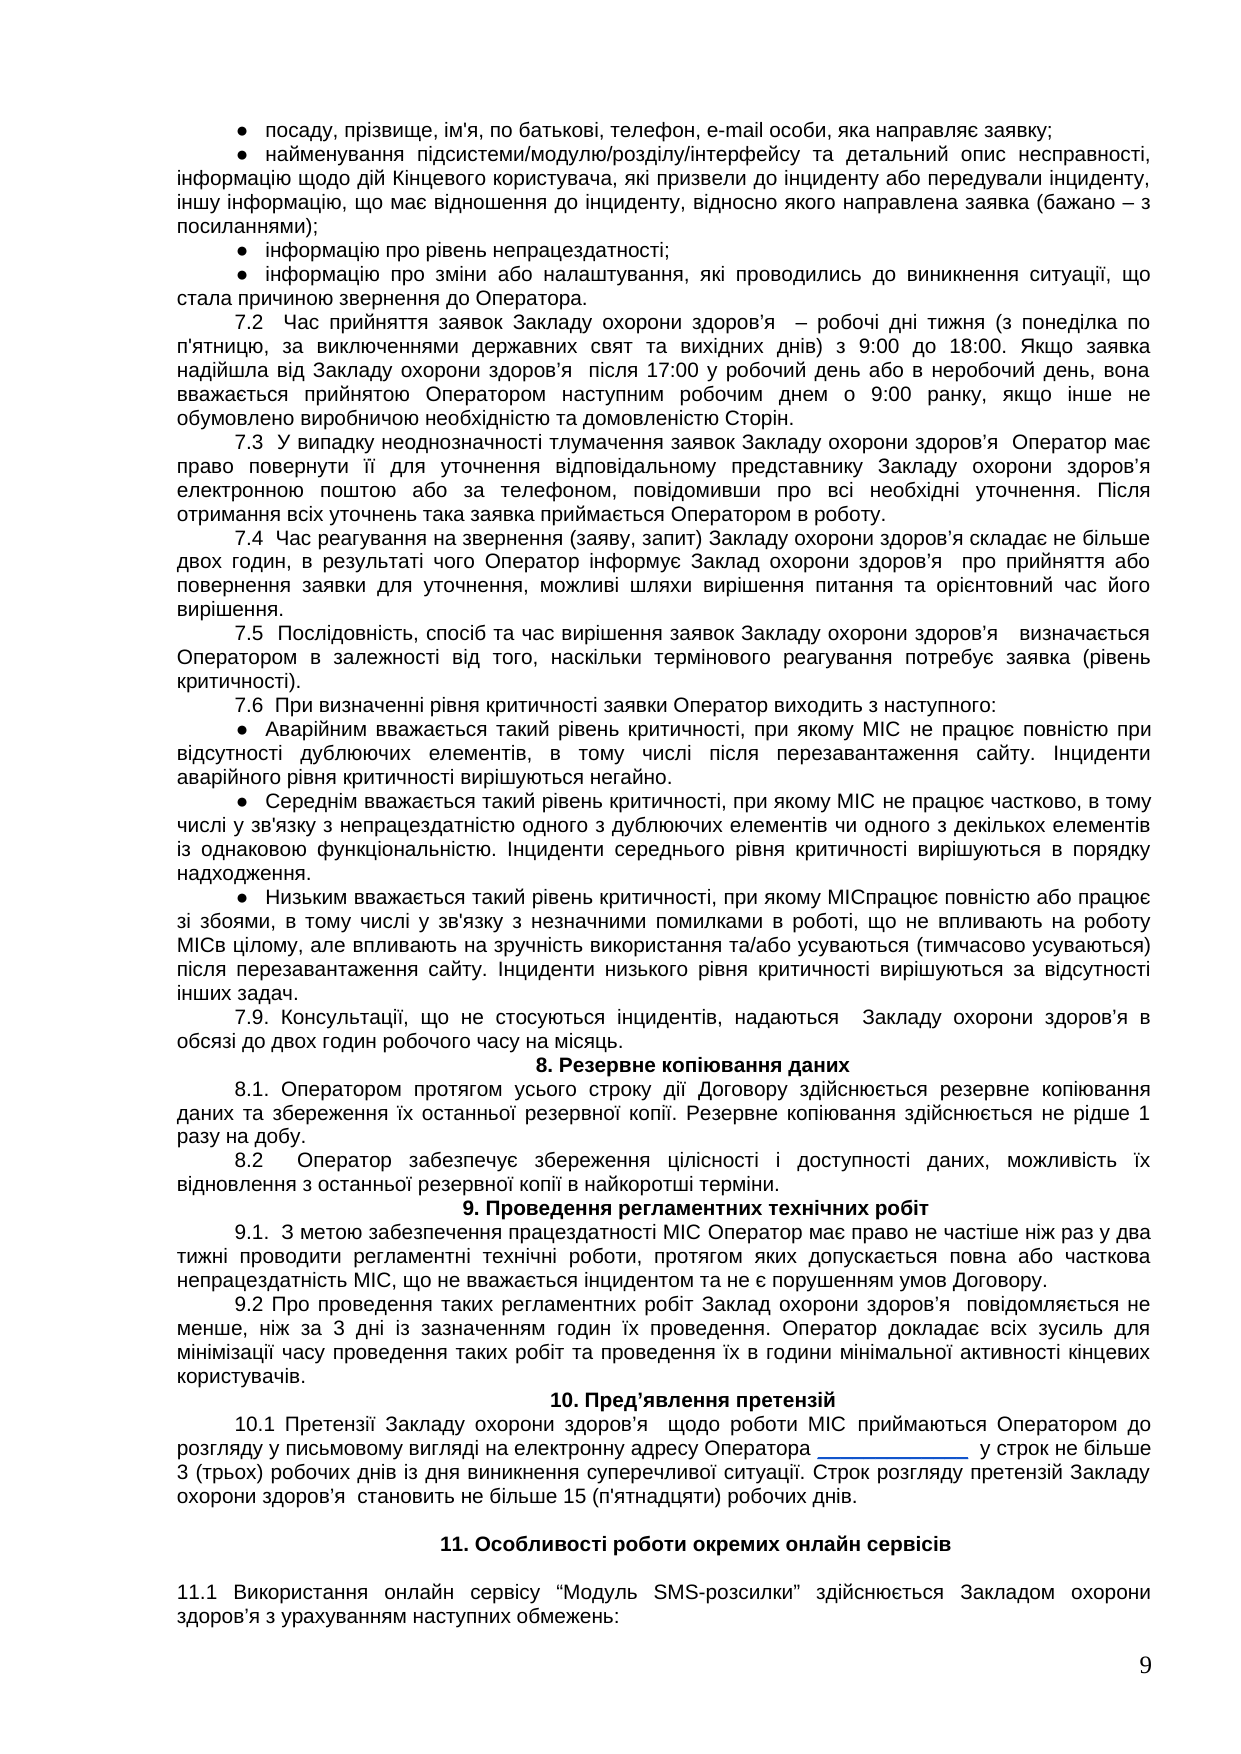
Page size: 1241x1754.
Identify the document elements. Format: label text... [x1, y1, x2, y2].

list посаду, прізвище, ім'я, по батькові, телефон, e-mail особи, яка направляє заявку; [177, 118, 1152, 142]
text 10.1 Претензії Закладу охорони здоров’я щодо роботи МІС приймаються Оператором до розгляду у письмовому вигляді на електронну адресу Оператора _____________ у строк не більше 3 (трьох) робочих днів із дня виникнення суперечливої ситуації. Строк розгляду претензій Закладу охорони здоров’я становить не більше 15 (п'ятнадцяти) робочих днів. [177, 1412, 1152, 1508]
text 11. Особливості роботи окремих онлайн сервісів [177, 1532, 1152, 1556]
text 11.1 Використання онлайн сервісу “Модуль SMS-розсилки” здійснюється Закладом охорони здоров’я з урахуванням наступних обмежень: [177, 1579, 1152, 1627]
list найменування підсистеми/модулю/розділу/інтерфейсу та детальний опис несправності, інформацію щодо дій Кінцевого користувача, які призвели до інциденту або передували інциденту, іншу інформацію, що має відношення до інциденту, відносно якого направлена заявка (бажано – з посиланнями); [177, 142, 1152, 238]
text 9.2 Про проведення таких регламентних робіт Заклад охорони здоров’я повідомляється не менше, ніж за 3 дні із зазначенням годин їх проведення. Оператор докладає всіх зусиль для мінімізації часу проведення таких робіт та проведення їх в години мінімальної активності кінцевих користувачів. [177, 1292, 1152, 1388]
text 7.4 Час реагування на звернення (заяву, запит) Закладу охорони здоров’я складає не більше двох годин, в результаті чого Оператор інформує Заклад охорони здоров’я про прийняття або повернення заявки для уточнення, можливі шляхи вирішення питання та орієнтовний час його вирішення. [177, 525, 1152, 621]
text 10. Пред’явлення претензій [177, 1388, 1152, 1412]
text 9.1. З метою забезпечення працездатності МІС Оператор має право не частіше ніж раз у два тижні проводити регламентні технічні роботи, протягом яких допускається повна або часткова непрацездатність МІС, що не вважається інцидентом та не є порушенням умов Договору. [177, 1220, 1152, 1292]
text 8.2 Оператор забезпечує збереження цілісності і доступності даних, можливість їх відновлення з останньої резервної копії в найкоротші терміни. [177, 1148, 1152, 1196]
text 9. Проведення регламентних технічних робіт [177, 1196, 1152, 1220]
text 7.9. Консультації, що не стосуються інцидентів, надаються Закладу охорони здоров’я в обсязі до двох годин робочого часу на місяць. [177, 1004, 1152, 1052]
text 7.6 При визначенні рівня критичності заявки Оператор виходить з наступного: [177, 693, 1152, 717]
text 7.2 Час прийняття заявок Закладу охорони здоров’я – робочі дні тижня (з понеділка по п'ятницю, за виключеннями державних свят та вихідних днів) з 9:00 до 18:00. Якщо заявка надійшла від Закладу охорони здоров’я після 17:00 у робочий день або в неробочий день, вона вважається прийнятою Оператором наступним робочим днем о 9:00 ранку, якщо інше не обумовлено виробничою необхідністю та домовленістю Сторін. [177, 310, 1152, 429]
list Середнім вважається такий рівень критичності, при якому МІС не працює частково, в тому числі у зв'язку з непрацездатністю одного з дублюючих елементів чи одного з декількох елементів із однаковою функціональністю. Інциденти середнього рівня критичності вирішуються в порядку надходження. [177, 789, 1152, 885]
list Низьким вважається такий рівень критичності, при якому МІСпрацює повністю або працює зі збоями, в тому числі у зв'язку з незначними помилками в роботі, що не впливають на роботу МІСв цілому, але впливають на зручність використання та/або усуваються (тимчасово усуваються) після перезавантаження сайту. Інциденти низького рівня критичності вирішуються за відсутності інших задач. [177, 885, 1152, 1004]
text 7.3 У випадку неоднозначності тлумачення заявок Закладу охорони здоров’я Оператор має право повернути її для уточнення відповідальному представнику Закладу охорони здоров’я електронною поштою або за телефоном, повідомивши про всі необхідні уточнення. Після отримання всіх уточнень така заявка приймається Оператором в роботу. [177, 429, 1152, 525]
list інформацію про рівень непрацездатності; [177, 238, 1152, 262]
text 8. Резервне копіювання даних [177, 1052, 1152, 1076]
text 7.5 Послідовність, спосіб та час вирішення заявок Закладу охорони здоров’я визначається Оператором в залежності від того, наскільки термінового реагування потребує заявка (рівень критичності). [177, 621, 1152, 693]
list інформацію про зміни або налаштування, які проводились до виникнення ситуації, що стала причиною звернення до Оператора. [177, 262, 1152, 310]
text 8.1. Оператором протягом усього строку дії Договору здійснюється резервне копіювання даних та збереження їх останньої резервної копії. Резервне копіювання здійснюється не рідше 1 разу на добу. [177, 1076, 1152, 1148]
list Аварійним вважається такий рівень критичності, при якому МІС не працює повністю при відсутності дублюючих елементів, в тому числі після перезавантаження сайту. Інциденти аварійного рівня критичності вирішуються негайно. [177, 717, 1152, 789]
